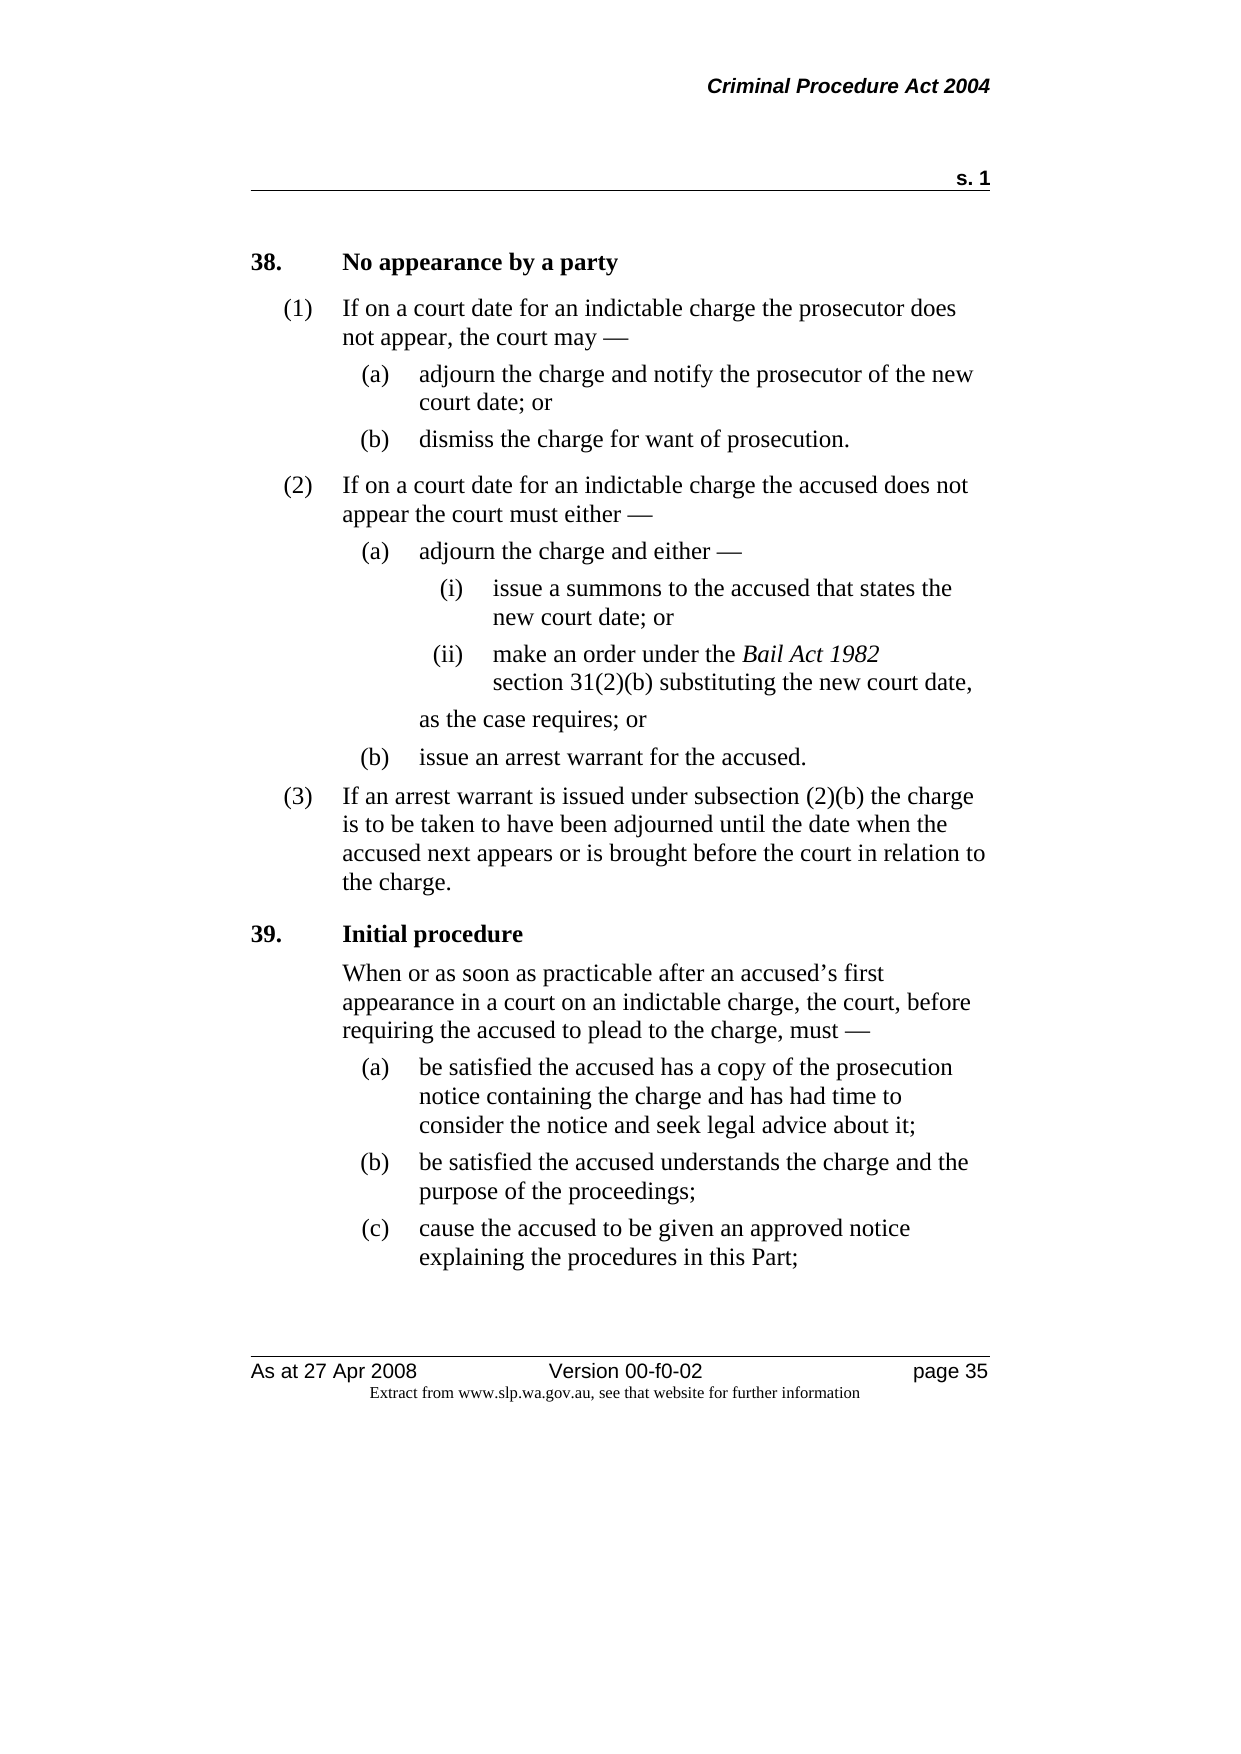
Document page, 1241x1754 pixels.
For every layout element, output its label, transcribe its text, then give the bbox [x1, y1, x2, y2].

text (a) adjourn the charge and either — [251, 536, 990, 564]
text (i) issue a summons to the accused that states the new court date; or [251, 573, 990, 630]
text (2) If on a court date for an indictable charge the accused does not appear the court must either — [251, 470, 990, 527]
text (a) be satisfied the accused has a copy of the prosecution notice containing the charge and has had time to consider the notice and seek legal advice about it; [251, 1052, 990, 1139]
text (ii) make an order under the Bail Act 1982 section 31(2)(b) substituting the new court date, [251, 639, 990, 696]
text When or as soon as practicable after an accused’s first appearance in a court on an indictable charge, the court, before requiring the accused to plead to the charge, must — [251, 958, 990, 1044]
text (b) dismiss the charge for want of prosecution. [251, 424, 990, 453]
text as the case requires; or [251, 704, 990, 733]
text (b) be satisfied the accused understands the charge and the purpose of the proceedings; [251, 1147, 990, 1204]
text (b) issue an arrest warrant for the accused. [251, 742, 990, 770]
subtitle 39. Initial procedure [251, 919, 990, 947]
text (c) cause the accused to be given an approved notice explaining the procedures in this Part; [251, 1213, 990, 1270]
text (a) adjourn the charge and notify the prosecutor of the new court date; or [251, 359, 990, 416]
text (1) If on a court date for an indictable charge the prosecutor does not appear, the court may — [251, 293, 990, 350]
text (3) If an arrest warrant is issued under subsection (2)(b) the charge is to be taken to have been adjourned until the date when the accused next appears or is brought before the court in relation to the charge. [251, 781, 990, 896]
subtitle 38. No appearance by a party [251, 247, 990, 276]
